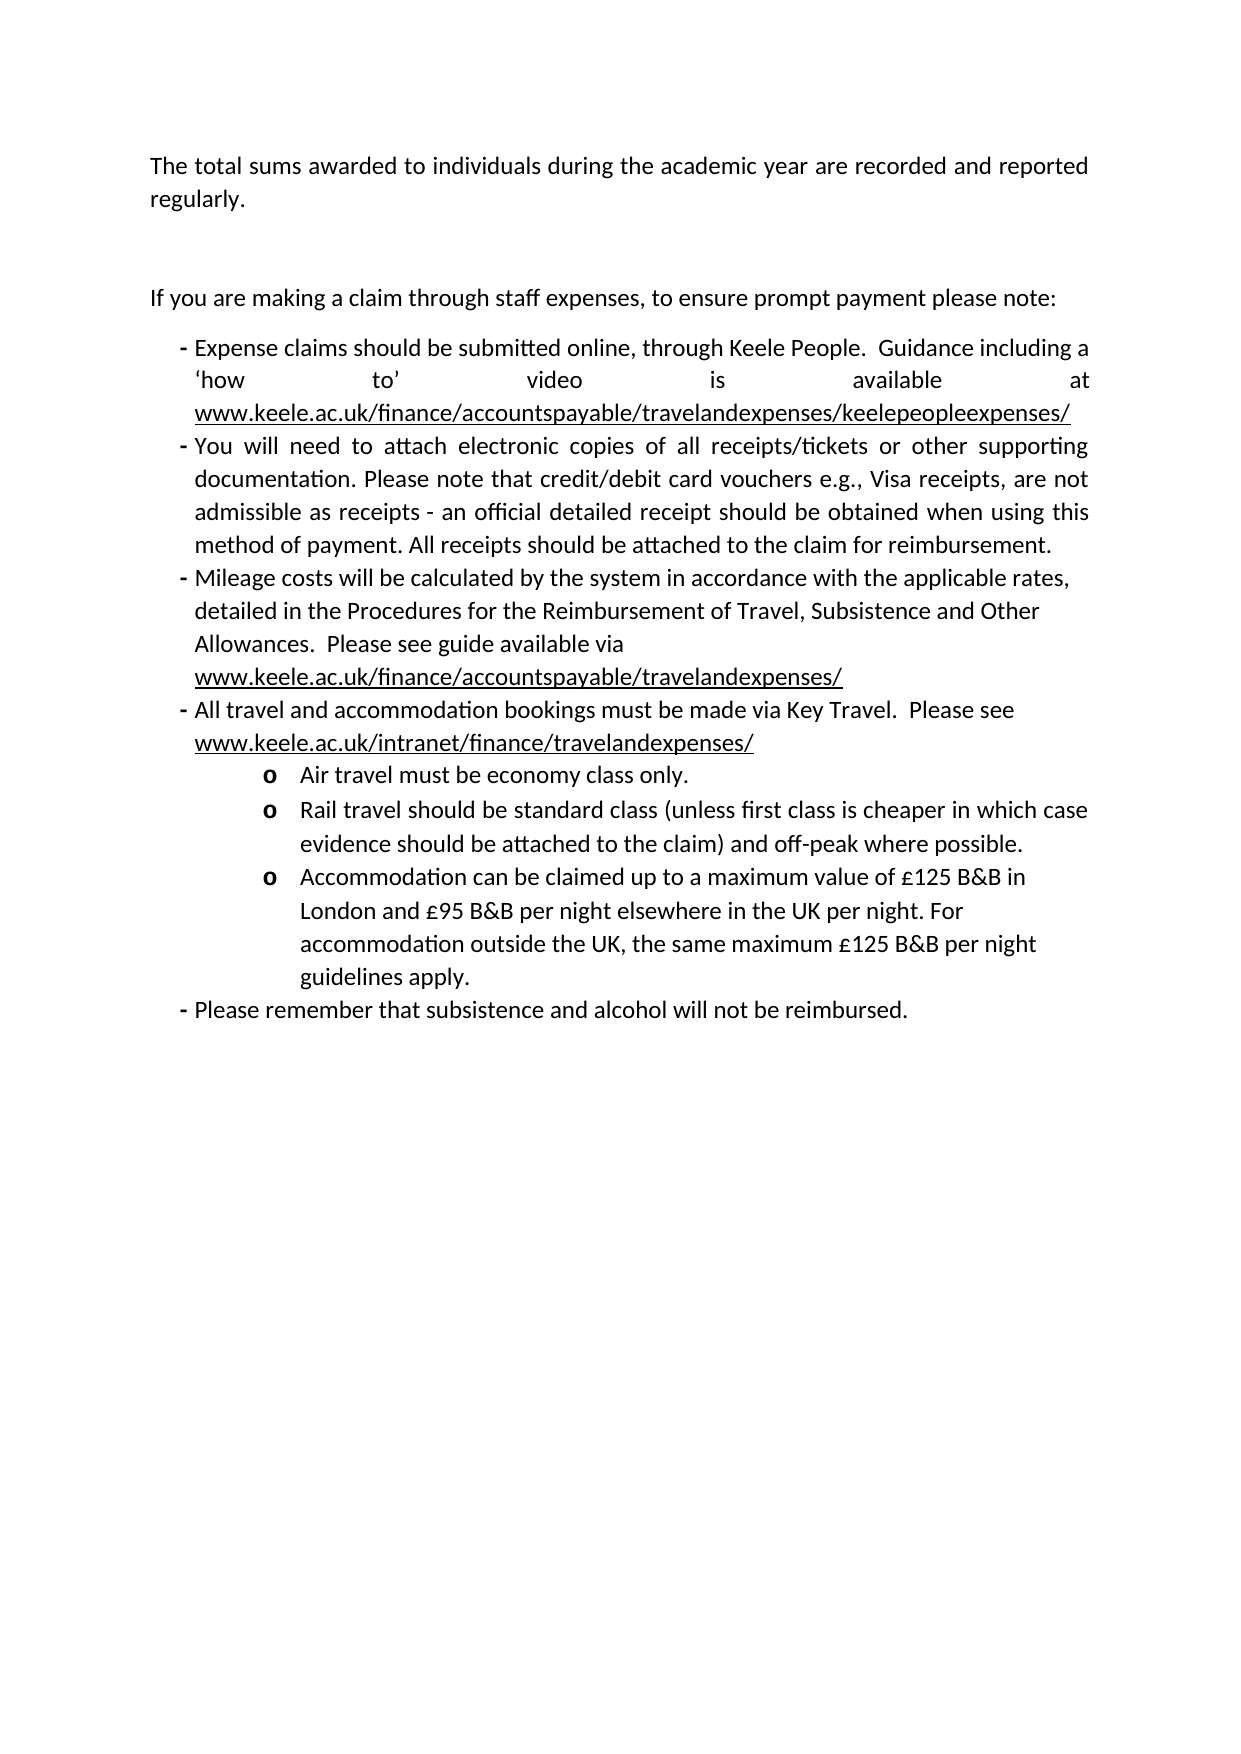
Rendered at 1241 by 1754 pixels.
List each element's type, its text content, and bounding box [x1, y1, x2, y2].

list You will need to attach electronic copies of all receipts/tickets or other supporting documentation. Please note that credit/debit card vouchers e.g., Visa receipts, are not admissible as receipts - an official detailed receipt should be obtained when using this method of payment. All receipts should be attached to the claim for reimbursement. [179, 430, 1090, 560]
list Please remember that subsistence and alcohol will not be reimbursed. [179, 994, 1090, 1024]
list All travel and accommodation bookings must be made via Key Travel. Please see www.keele.ac.uk/intranet/finance/travelandexpenses/ [179, 694, 1090, 757]
list Expense claims should be submitted online, through Keele People. Guidance including a ‘how to’ video is available at www.keele.ac.uk/finance/accountspayable/travelandexpenses/keelepeopleexpenses/ [179, 332, 1090, 428]
list Accommodation can be claimed up to a maximum value of £125 B&B in London and £95 B&B per night elsewhere in the UK per night. For accommodation outside the UK, the same maximum £125 B&B per night guidelines apply. [262, 861, 1090, 991]
text The total sums awarded to individuals during the academic year are recorded and reported regularly. [150, 150, 1090, 213]
text If you are making a claim through staff expenses, to ensure prompt payment please note: [150, 282, 1090, 313]
list Rail travel should be standard class (unless first class is cheaper in which case evidence should be attached to the claim) and off-peak where possible. [262, 794, 1090, 858]
list Air travel must be economy class only. [262, 759, 1090, 791]
list Mileage costs will be calculated by the system in accordance with the applicable rates, detailed in the Procedures for the Reimbursement of Travel, Subsistence and Other Allowances. Please see guide available via www.keele.ac.uk/finance/accountspayable/travelandexpenses/ [179, 562, 1090, 691]
